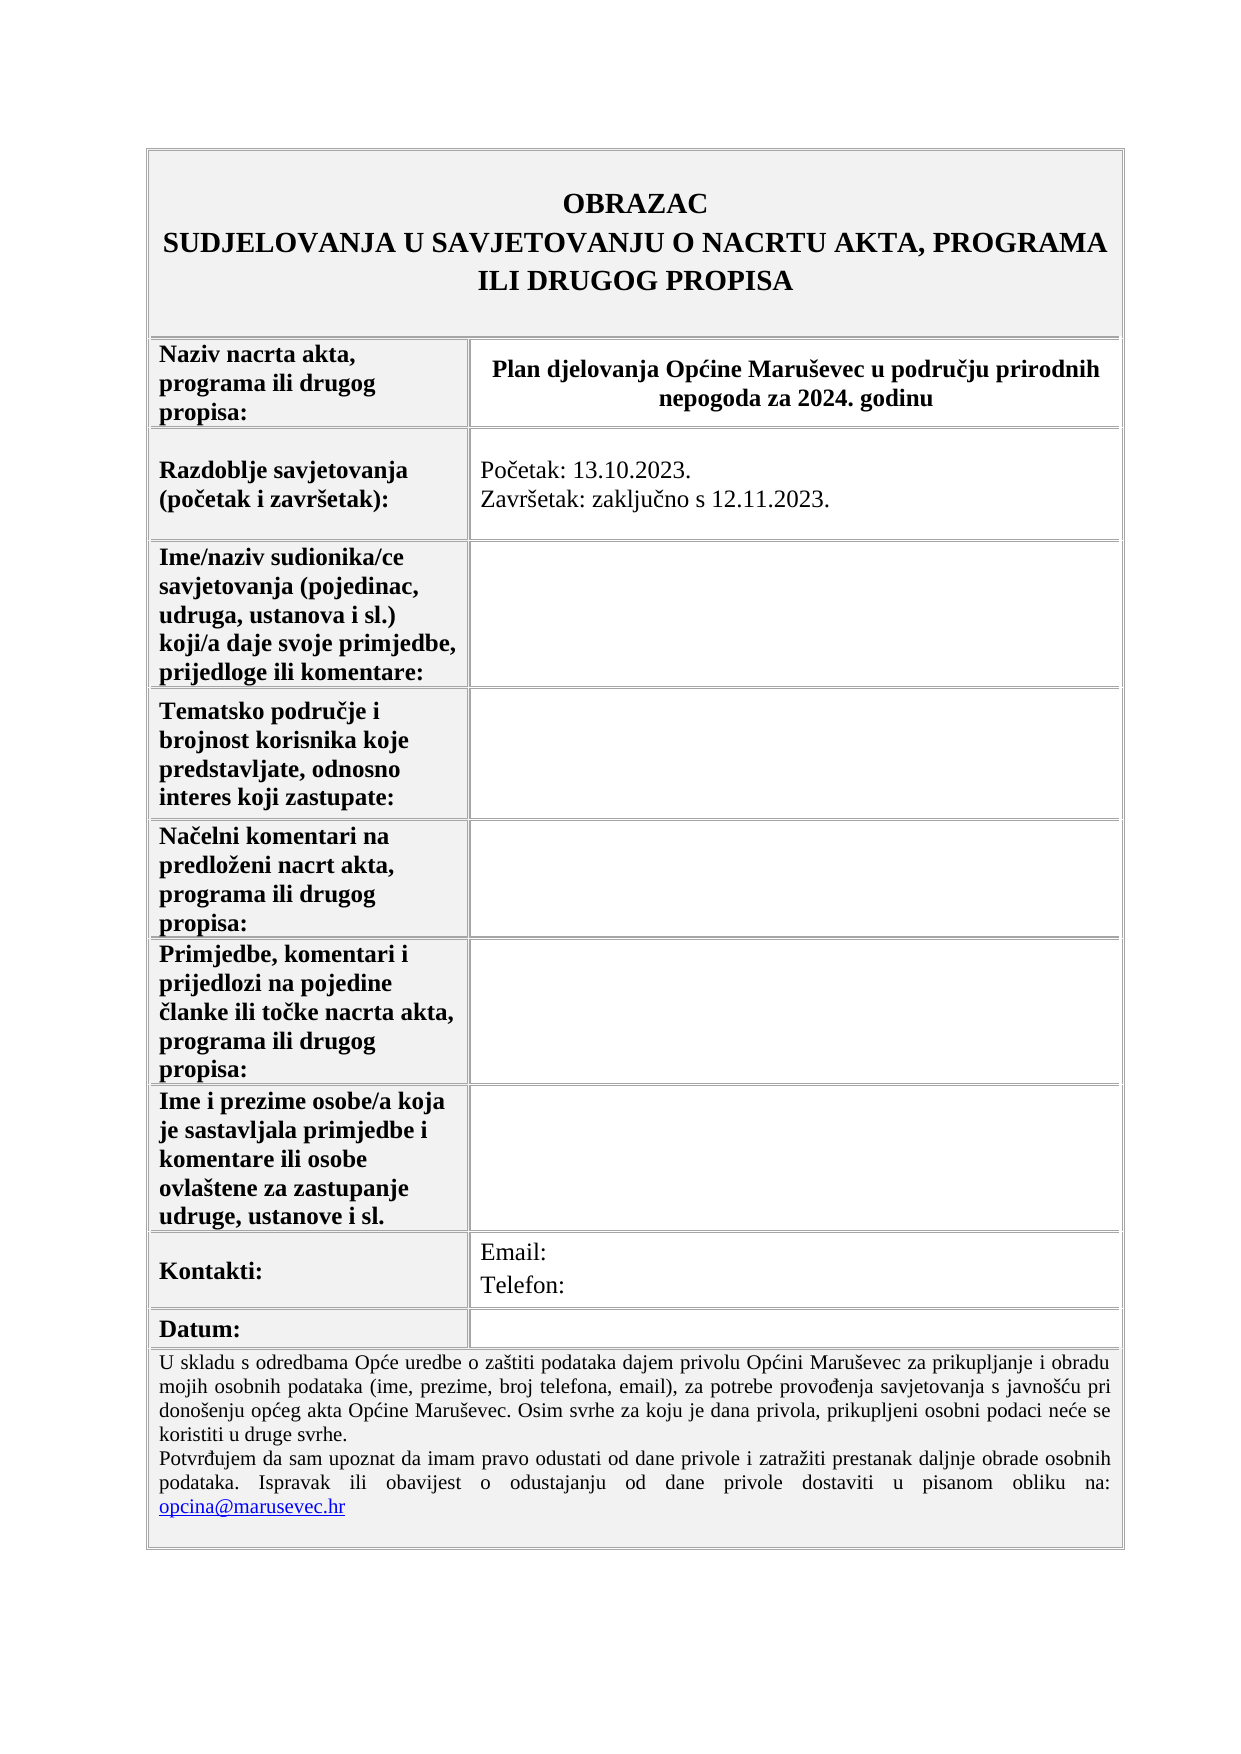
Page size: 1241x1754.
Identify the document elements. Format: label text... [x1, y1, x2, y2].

table_cell Primjedbe, komentari i prijedlozi na pojedine članke ili točke nacrta akta, programa ili drugog propisa: [149, 936, 467, 1083]
table_cell Kontakti: [148, 1230, 469, 1307]
table_cell Datum: [148, 1307, 469, 1347]
table_cell Plan djelovanja Općine Maruševec u području prirodnih nepogoda za 2024. godinu [471, 336, 1122, 426]
table_cell Naziv nacrta akta, programa ili drugog propisa: [149, 336, 467, 426]
table_cell [469, 1307, 1123, 1347]
table_cell [469, 818, 1123, 936]
table_header OBRAZAC SUDJELOVANJA U SAVJETOVANJU O NACRTU AKTA, PROGRAMA ILI DRUGOG PROPISA [149, 151, 1122, 336]
table_cell Ime i prezime osobe/a koja je sastavljala primjedbe i komentare ili osobe ovlaštene za zastupanje udruge, ustanove i sl. [148, 1083, 469, 1230]
table_cell [471, 936, 1122, 1083]
table_cell [469, 1083, 1123, 1230]
table_cell Razdoblje savjetovanja (početak i završetak): [149, 426, 467, 539]
table_cell Ime/naziv sudionika/ce savjetovanja (pojedinac, udruga, ustanova i sl.) koji/a daje svoje primjedbe, prijedloge ili komentare: [148, 539, 469, 686]
table_cell Načelni komentari na predloženi nacrt akta, programa ili drugog propisa: [148, 818, 469, 936]
table_cell Tematsko područje i brojnost korisnika koje predstavljate, odnosno interes koji zastupate: [148, 686, 469, 818]
table_cell [469, 686, 1123, 818]
table_cell Početak: 13.10.2023. Završetak: zaključno s 12.11.2023. [471, 426, 1122, 539]
table_cell U skladu s odredbama Opće uredbe o zaštiti podataka dajem privolu Općini Maruševec za prikupljanje i obradu mojih osobnih podataka (ime, prezime, broj telefona, email), za potrebe provođenja savjetovanja s javnošću pri donošenju općeg akta Općine Maruševec. Osim svrhe za koju je dana privola, prikupljeni osobni podaci neće se koristiti u druge svrhe. Potvrđujem da sam upoznat da imam pravo odustati od dane privole i zatražiti prestanak daljnje obrade osobnih podataka. Ispravak ili obavijest o odustajanju od dane privole dostaviti u pisanom obliku na: opcina@marusevec.hr [149, 1347, 1122, 1547]
table_cell [469, 539, 1123, 686]
table_cell Email: Telefon: [469, 1230, 1123, 1307]
